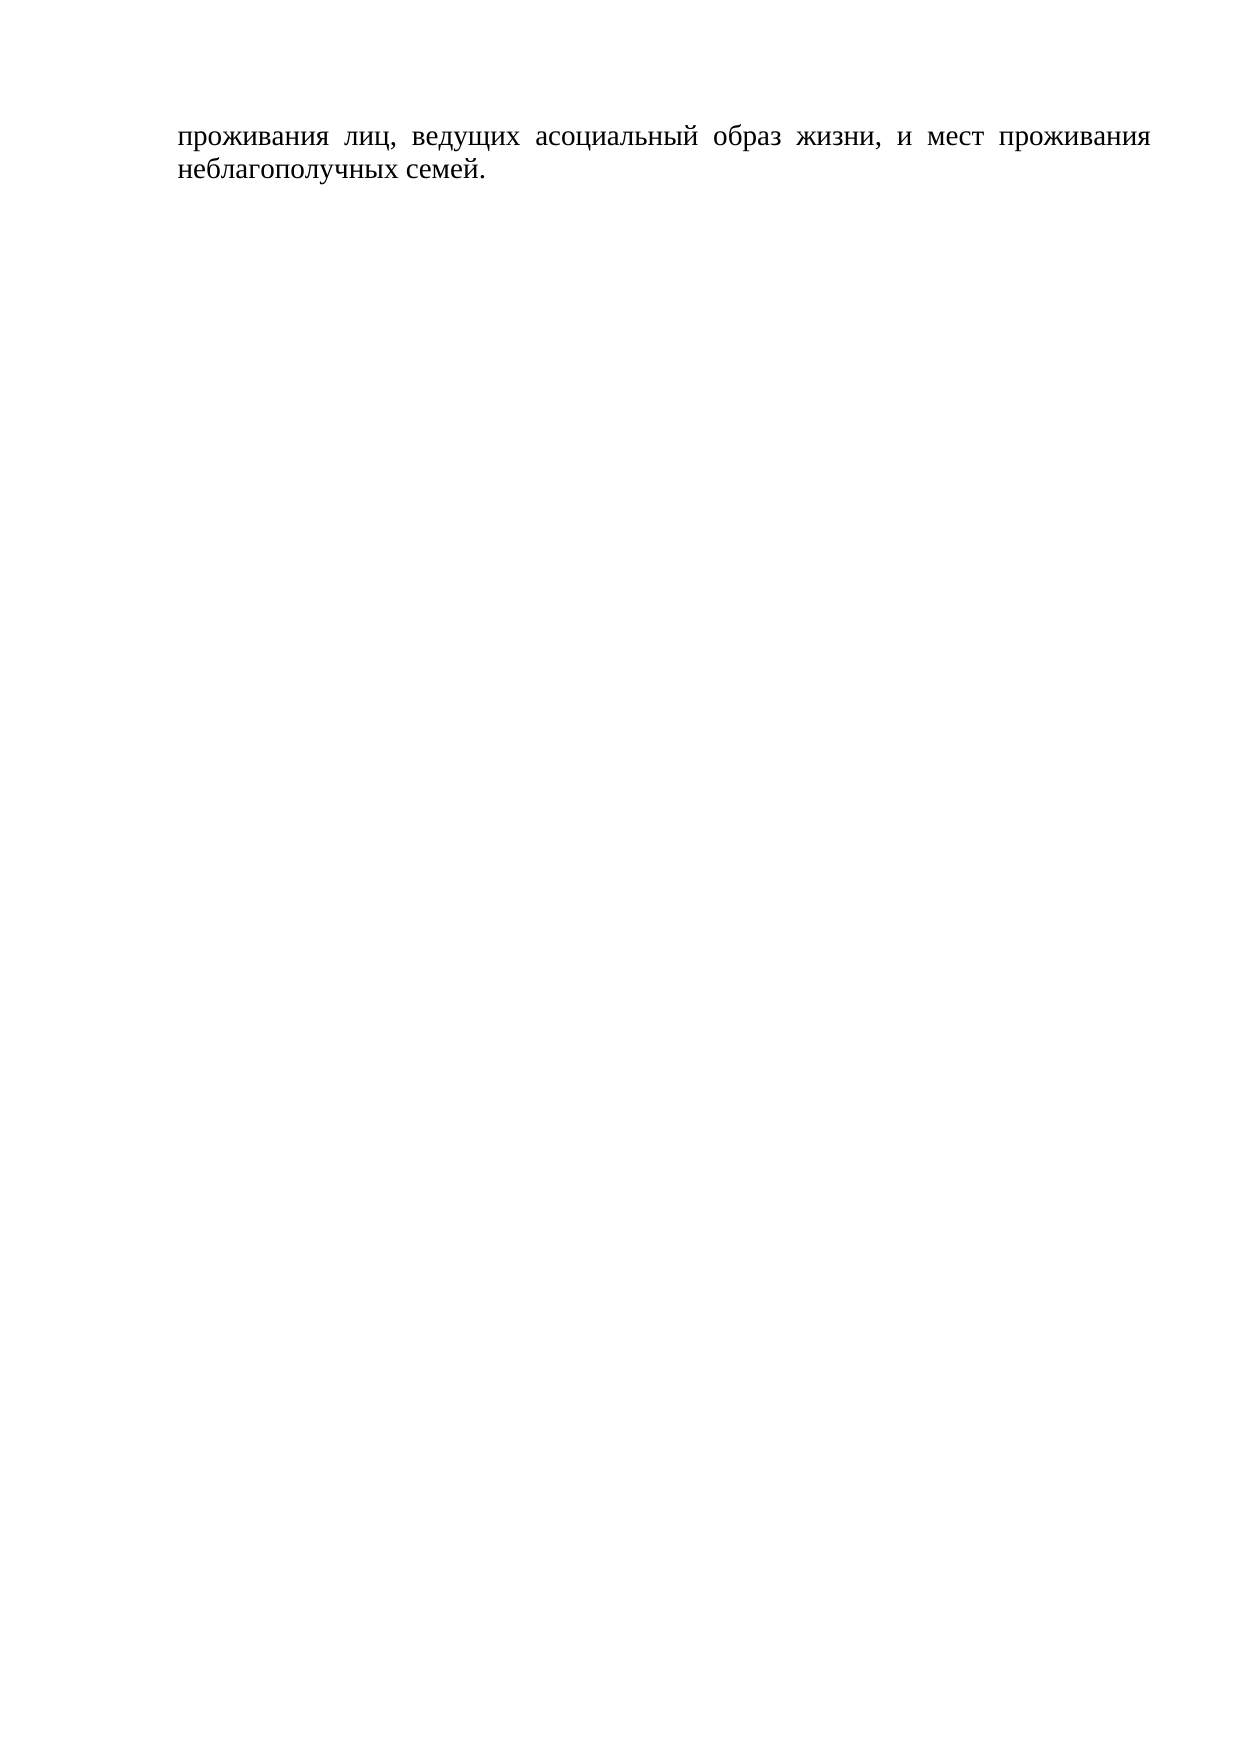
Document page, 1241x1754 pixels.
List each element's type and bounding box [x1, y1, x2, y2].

text [177, 118, 1152, 185]
